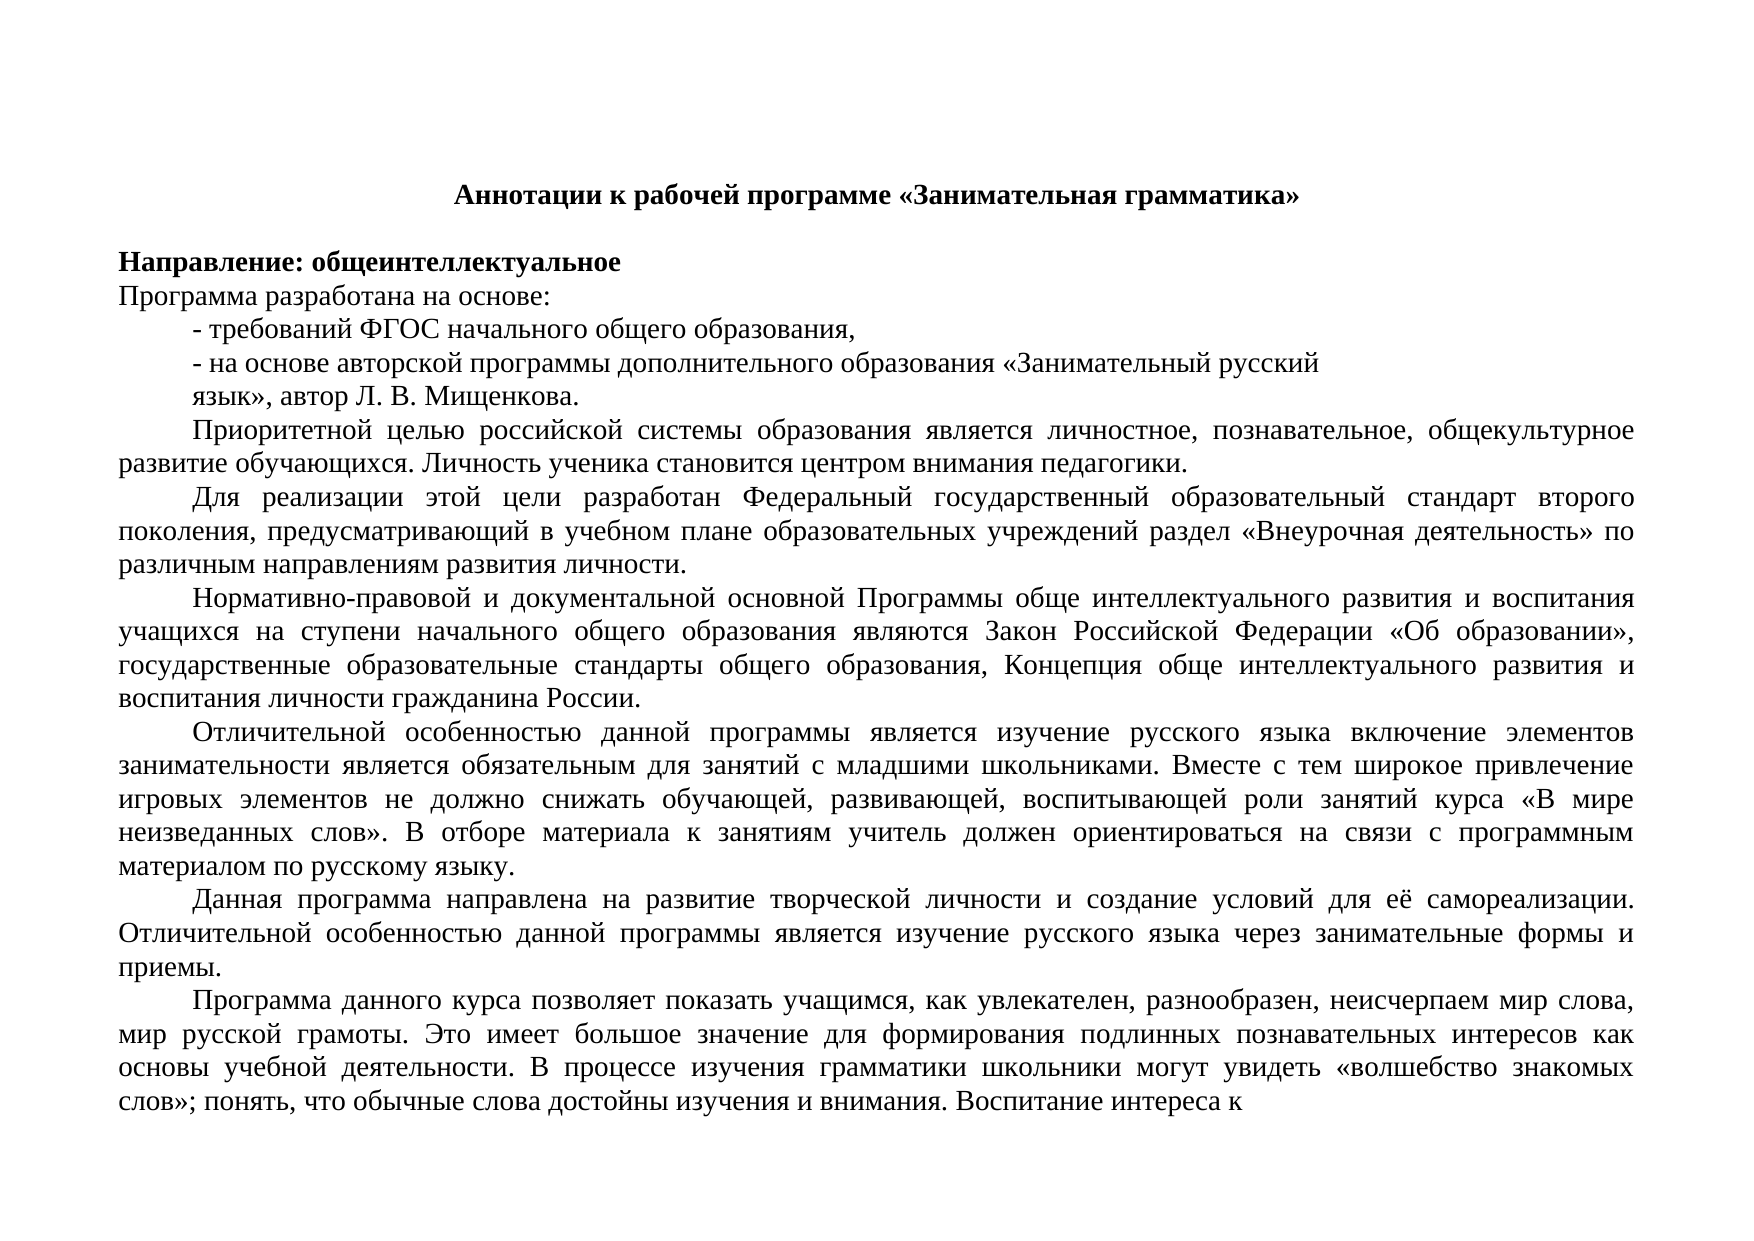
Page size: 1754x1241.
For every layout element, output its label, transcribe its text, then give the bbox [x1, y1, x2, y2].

text язык», автор Л. В. Мищенкова. [118, 378, 1636, 412]
text Отличительной особенностью данной программы является изучение русского языка включение элементов занимательности является обязательным для занятий с младшими школьниками. Вместе с тем широкое привлечение игровых элементов не должно снижать обучающей, развивающей, воспитывающей роли занятий курса «В мире неизведанных слов». В отборе материала к занятиям учитель должен ориентироваться на связи с программным материалом по русскому языку. [118, 714, 1636, 882]
text Данная программа направлена на развитие творческой личности и создание условий для её самореализации. Отличительной особенностью данной программы является изучение русского языка через занимательные формы и приемы. [118, 882, 1636, 982]
text Направление: общеинтеллектуальное [118, 244, 1636, 278]
text Для реализации этой цели разработан Федеральный государственный образовательный стандарт второго поколения, предусматривающий в учебном плане образовательных учреждений раздел «Внеурочная деятельность» по различным направлениям развития личности. [118, 479, 1636, 580]
text Программа данного курса позволяет показать учащимся, как увлекателен, разнообразен, неисчерпаем мир слова, мир русской грамоты. Это имеет большое значение для формирования подлинных познавательных интересов как основы учебной деятельности. В процессе изучения грамматики школьники могут увидеть «волшебство знакомых слов»; понять, что обычные слова достойны изучения и внимания. Воспитание интереса к [118, 982, 1636, 1116]
text - требований ФГОС начального общего образования, [118, 311, 1636, 345]
text Программа разработана на основе: [118, 278, 1636, 311]
text Приоритетной целью российской системы образования является личностное, познавательное, общекультурное развитие обучающихся. Личность ученика становится центром внимания педагогики. [118, 412, 1636, 479]
text Нормативно-правовой и документальной основной Программы обще интеллектуального развития и воспитания учащихся на ступени начального общего образования являются Закон Российской Федерации «Об образовании», государственные образовательные стандарты общего образования, Концепция обще интеллектуального развития и воспитания личности гражданина России. [118, 580, 1636, 714]
text - на основе авторской программы дополнительного образования «Занимательный русский [118, 345, 1636, 378]
text Аннотации к рабочей программе «Занимательная грамматика» [118, 177, 1636, 211]
